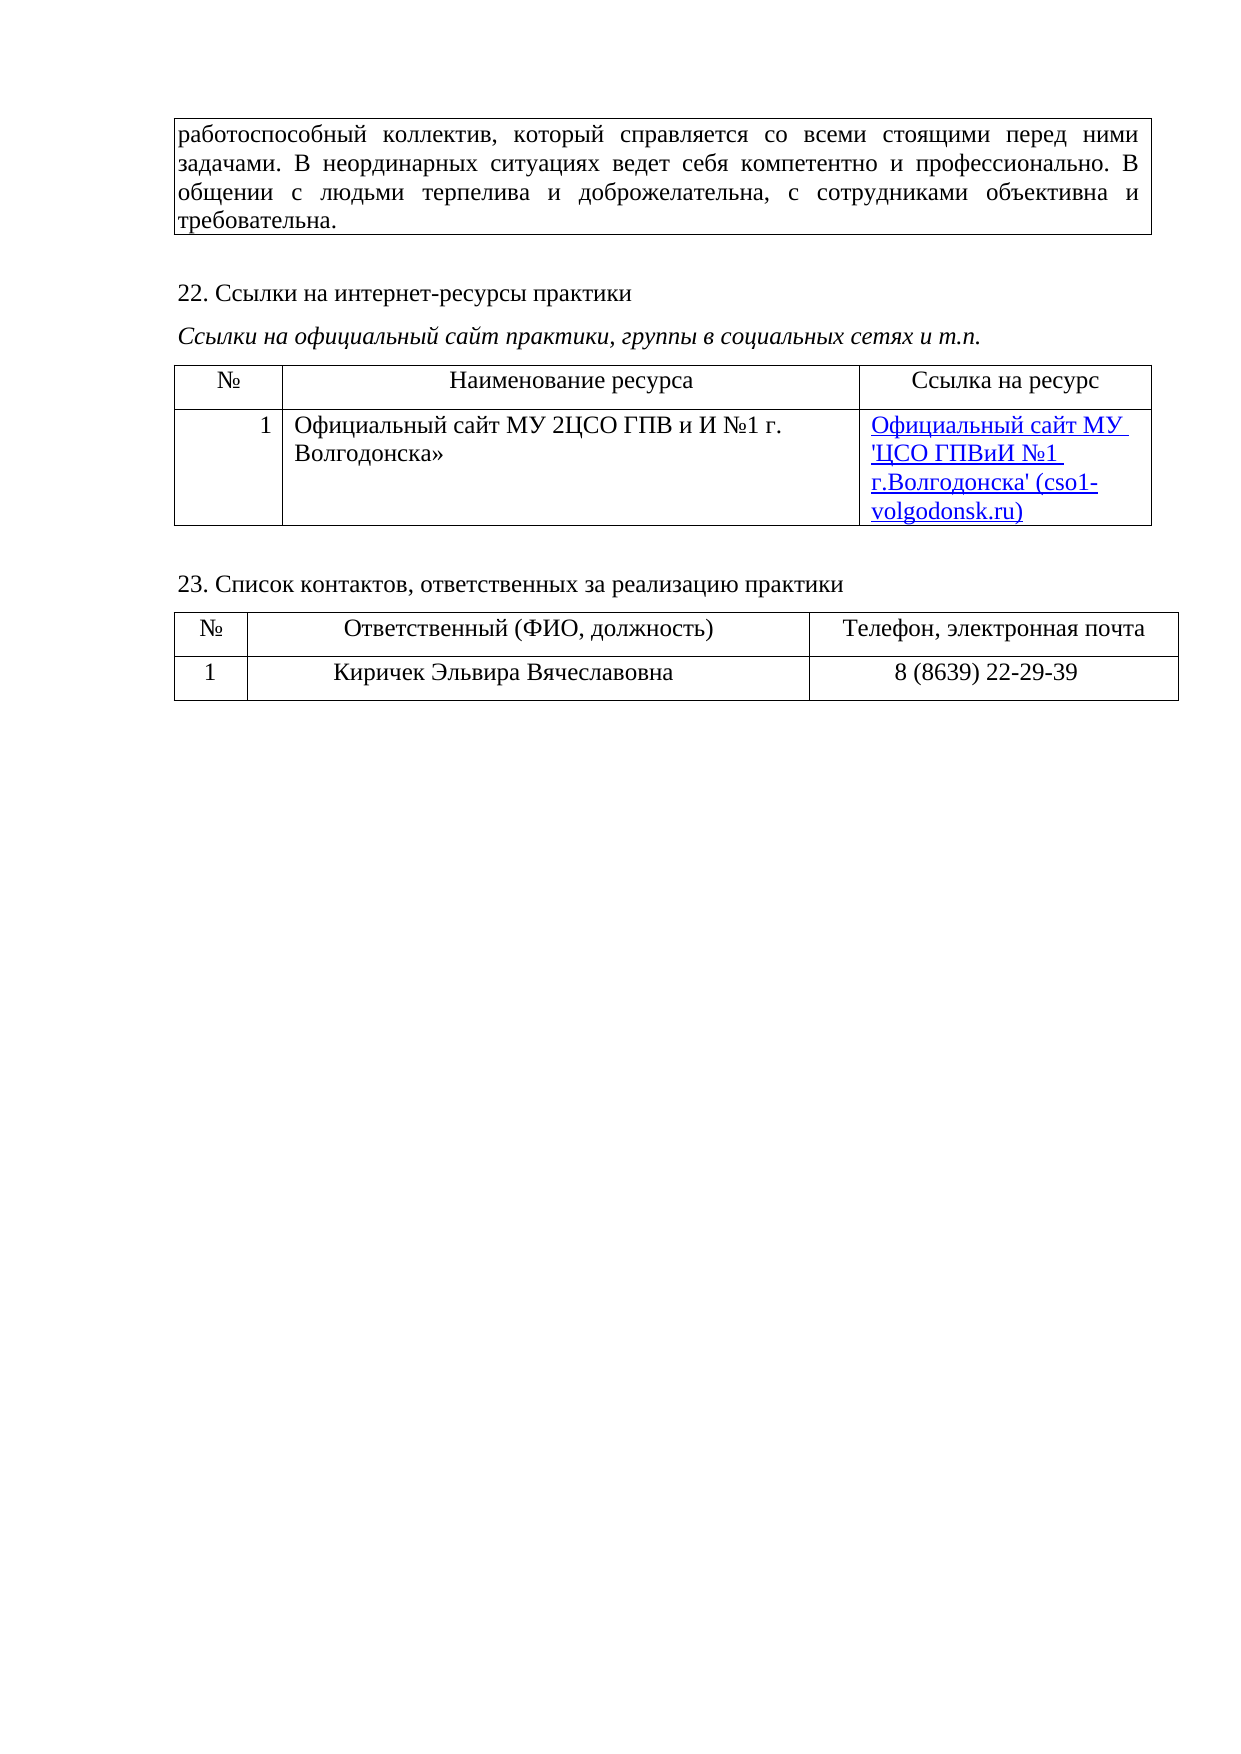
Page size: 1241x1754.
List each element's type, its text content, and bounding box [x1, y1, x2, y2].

table_header Ссылка на ресурс [860, 366, 1151, 409]
text Ссылки на официальный сайт практики, группы в социальных сетях и т.п. [177, 321, 1152, 350]
text 23. Список контактов, ответственных за реализацию практики [177, 569, 1152, 598]
table_cell Киричек Эльвира Вячеславовна [248, 657, 809, 700]
table_cell 1 [175, 657, 247, 700]
table_header Наименование ресурса [283, 366, 859, 409]
table_header Телефон, электронная почта [810, 613, 1178, 656]
text 22. Ссылки на интернет-ресурсы практики [177, 278, 1152, 307]
table_header № [175, 366, 282, 409]
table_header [175, 119, 1151, 234]
table_cell Официальный сайт МУ 2ЦСО ГПВ и И №1 г. Волгодонска» [283, 410, 859, 525]
table_header № [175, 613, 247, 656]
table_cell 8 (8639) 22-29-39 [810, 657, 1178, 700]
table_cell 1 [175, 410, 282, 525]
table_cell Официальный сайт МУ 'ЦСО ГПВиИ №1 г.Волгодонска' (cso1-volgodonsk.ru) [860, 410, 1151, 525]
table_header Ответственный (ФИО, должность) [248, 613, 809, 656]
